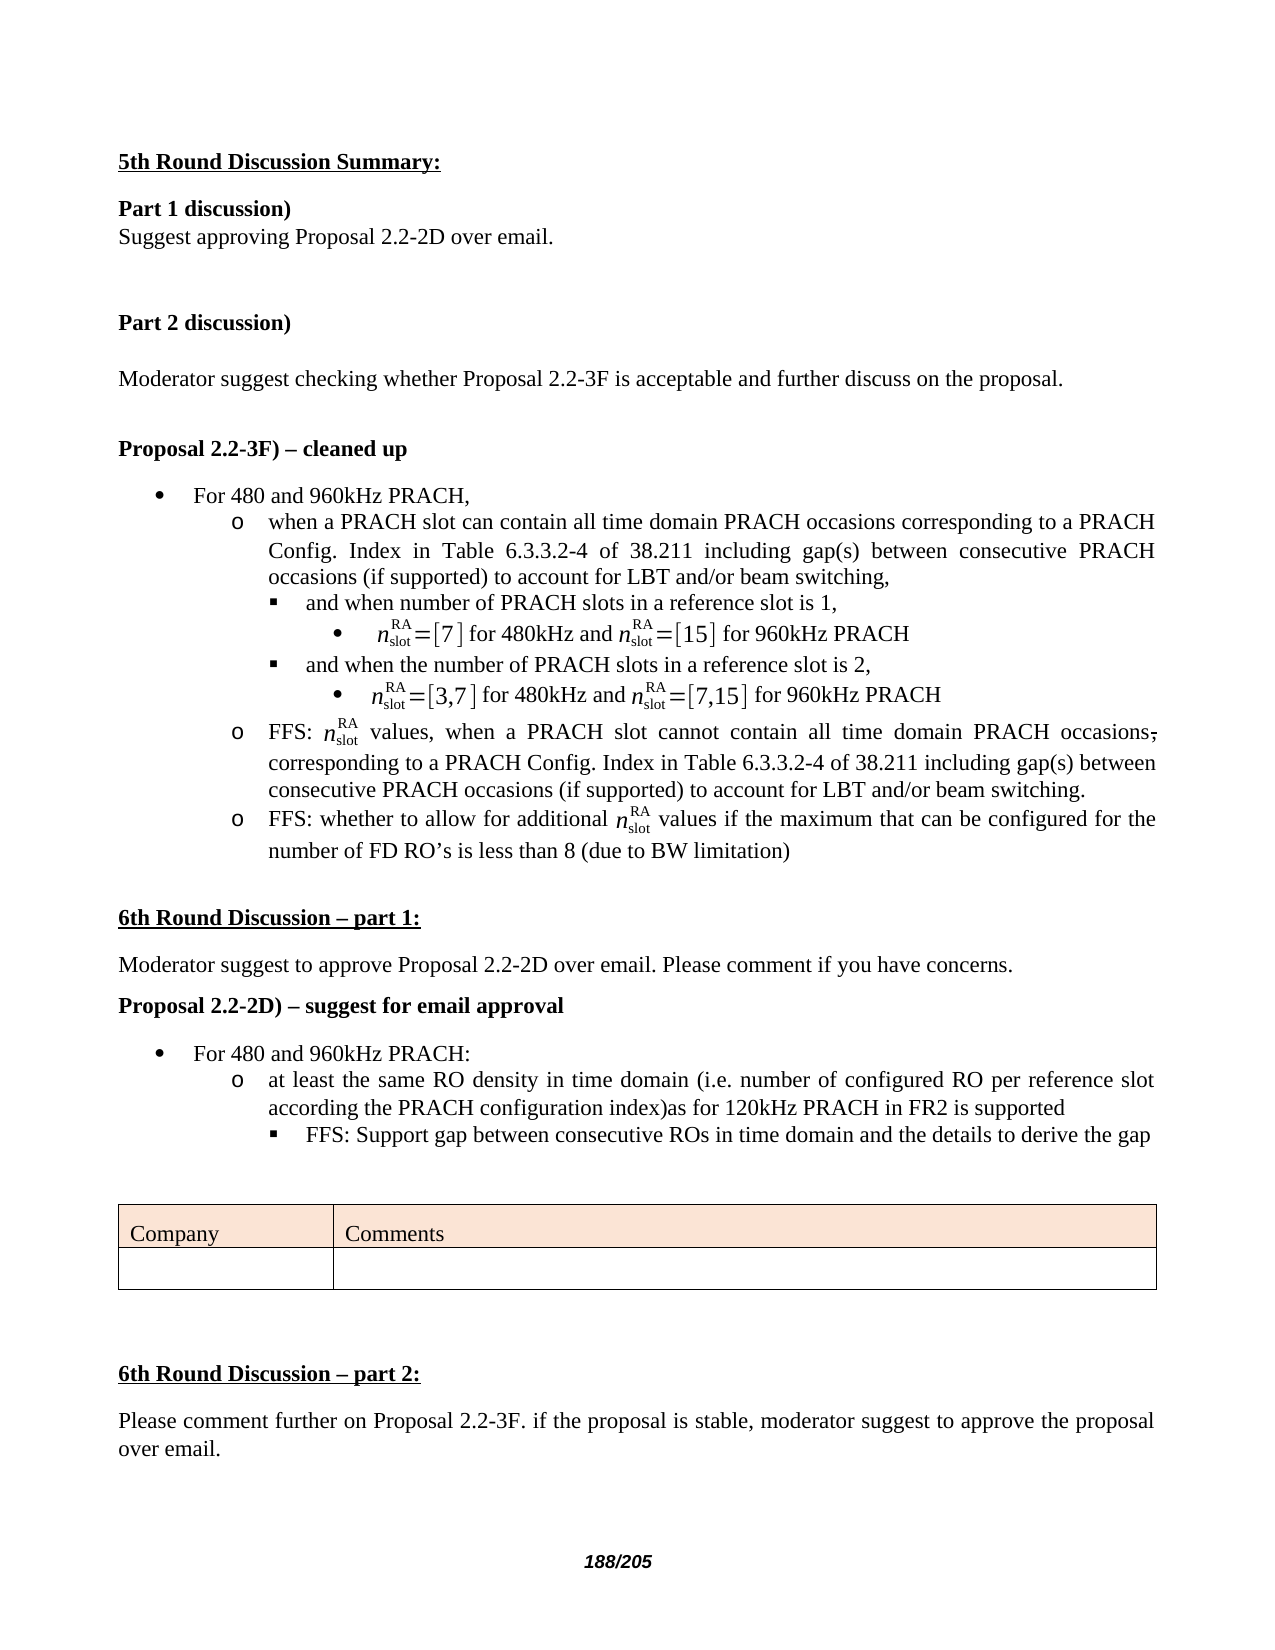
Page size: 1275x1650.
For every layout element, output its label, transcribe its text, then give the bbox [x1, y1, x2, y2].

list FFS: Support gap between consecutive ROs in time domain and the details to derive the gap [268, 1121, 1157, 1147]
list and when the number of PRACH slots in a reference slot is 2, [268, 651, 1157, 677]
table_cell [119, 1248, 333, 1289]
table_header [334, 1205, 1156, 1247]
subtitle 6th Round Discussion – part 1: [118, 904, 1157, 931]
list FFS: values, when a PRACH slot cannot contain all time domain PRACH occasions, corresponding to a PRACH Config. Index in Table 6.3.3.2-4 of 38.211 including gap(s) between consecutive PRACH occasions (if supported) to account for LBT and/or beam switching. [231, 714, 1157, 802]
text Please comment further on Proposal 2.2-3F. if the proposal is stable, moderator suggest to approve the proposal over email. [118, 1407, 1157, 1462]
subtitle Proposal 2.2-2D) – suggest for email approval [118, 992, 1157, 1019]
subtitle Proposal 2.2-3F) – cleaned up [118, 435, 1157, 461]
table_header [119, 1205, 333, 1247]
subtitle 5th Round Discussion Summary: [118, 148, 1157, 174]
list for 480kHz and for 960kHz PRACH [334, 677, 1157, 714]
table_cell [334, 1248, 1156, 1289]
text Suggest approving Proposal 2.2-2D over email. [118, 223, 1157, 250]
list at least the same RO density in time domain (i.e. number of configured RO per reference slot according the PRACH configuration index)as for 120kHz PRACH in FR2 is supported [231, 1066, 1157, 1121]
list and when number of PRACH slots in a reference slot is 1, [268, 589, 1157, 616]
subtitle 6th Round Discussion – part 2: [118, 1360, 1157, 1386]
text Part 2 discussion) [118, 309, 1157, 335]
list when a PRACH slot can contain all time domain PRACH occasions corresponding to a PRACH Config. Index in Table 6.3.3.2-4 of 38.211 including gap(s) between consecutive PRACH occasions (if supported) to account for LBT and/or beam switching, [231, 508, 1157, 589]
list For 480 and 960kHz PRACH, [156, 482, 1157, 508]
text Part 1 discussion) [118, 195, 1157, 221]
text Moderator suggest to approve Proposal 2.2-2D over email. Please comment if you have concerns. [118, 952, 1157, 978]
list For 480 and 960kHz PRACH: [156, 1040, 1157, 1066]
list for 480kHz and for 960kHz PRACH [334, 616, 1157, 651]
list FFS: whether to allow for additional values if the maximum that can be configured for the number of FD RO’s is less than 8 (due to BW limitation) [231, 802, 1157, 863]
text Moderator suggest checking whether Proposal 2.2-3F is acceptable and further discuss on the proposal. [118, 366, 1157, 392]
